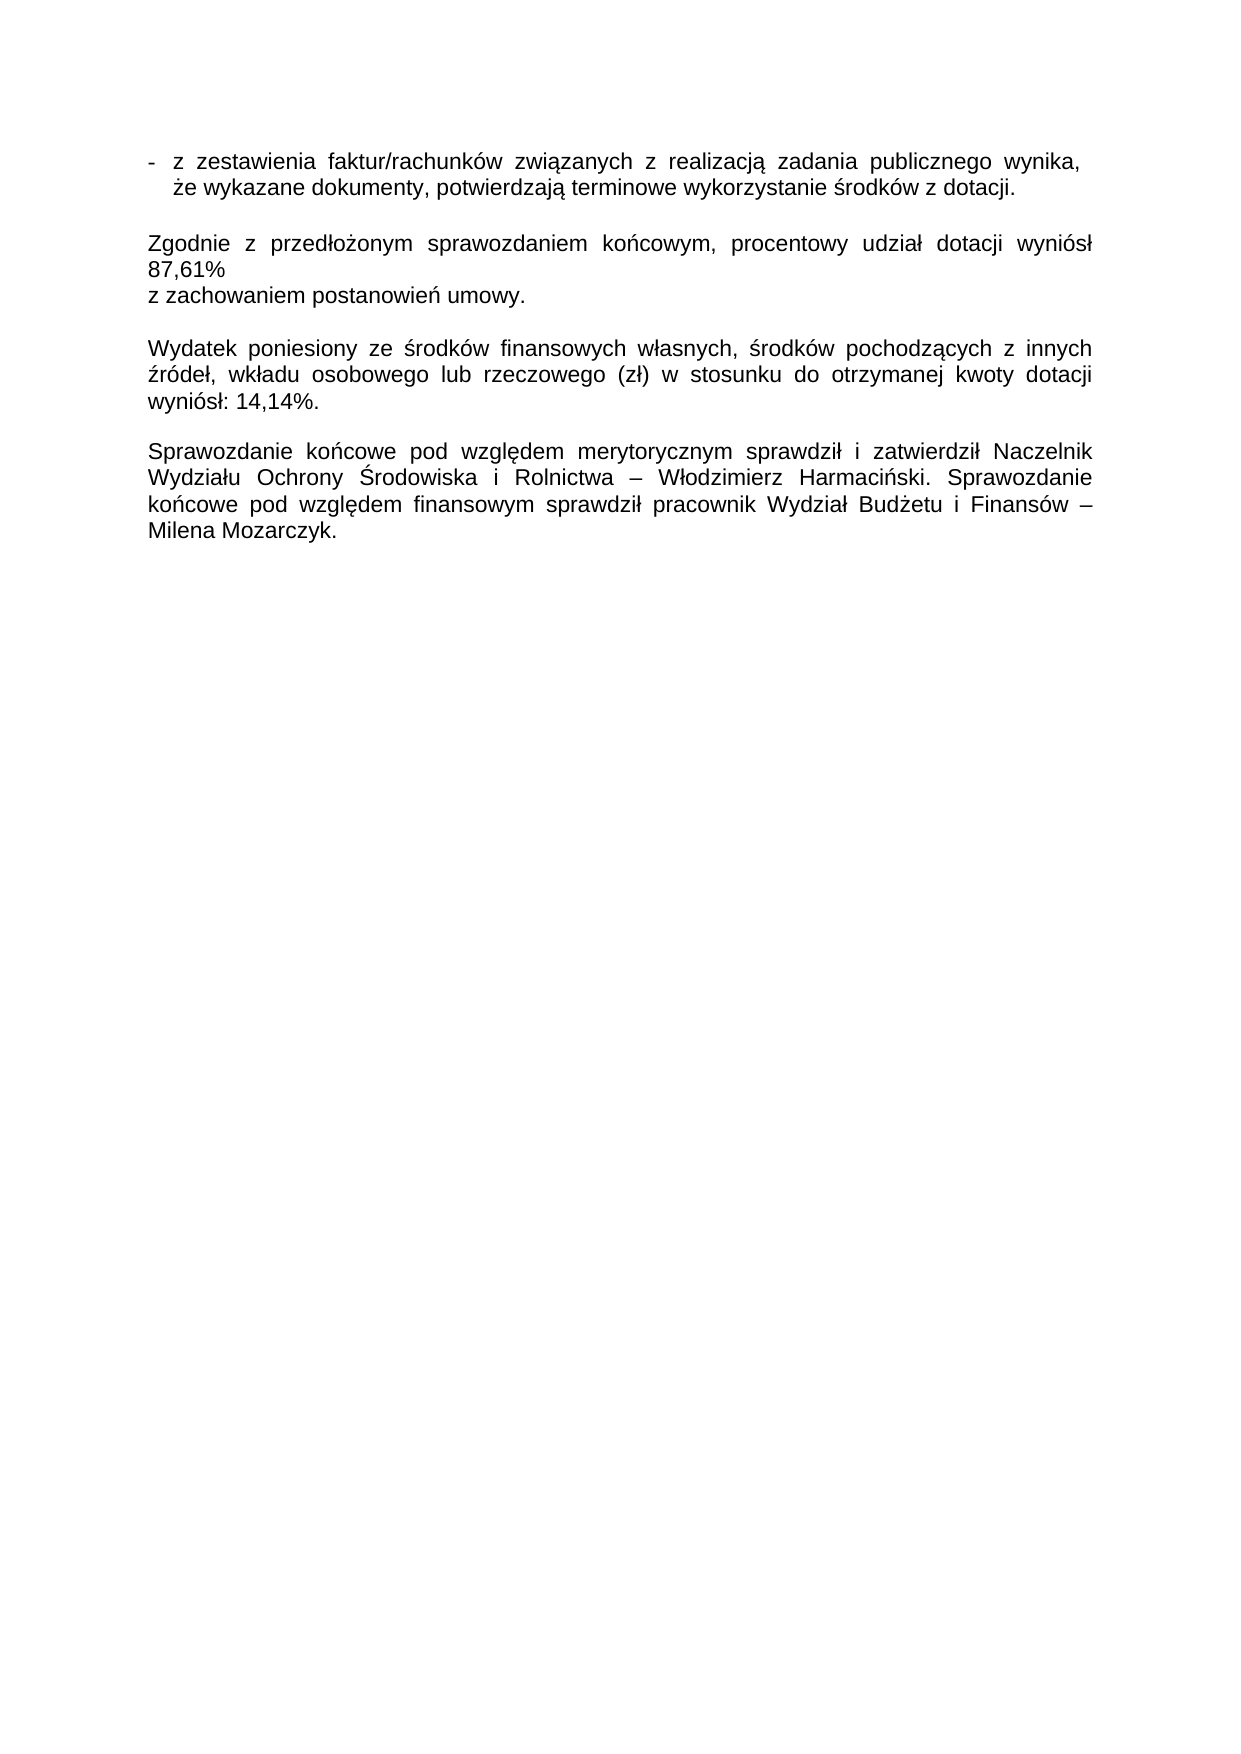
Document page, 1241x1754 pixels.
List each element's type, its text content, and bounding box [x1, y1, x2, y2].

text Wydatek poniesiony ze środków finansowych własnych, środków pochodzących z innych źródeł, wkładu osobowego lub rzeczowego (zł) w stosunku do otrzymanej kwoty dotacji wyniósł: 14,14%. [148, 335, 1093, 414]
list z zestawienia faktur/rachunków związanych z realizacją zadania publicznego wynika, że wykazane dokumenty, potwierdzają terminowe wykorzystanie środków z dotacji. [148, 148, 1093, 200]
text Sprawozdanie końcowe pod względem merytorycznym sprawdził i zatwierdził Naczelnik Wydziału Ochrony Środowiska i Rolnictwa – Włodzimierz Harmaciński. Sprawozdanie końcowe pod względem finansowym sprawdził pracownik Wydział Budżetu i Finansów – Milena Mozarczyk. [148, 438, 1093, 543]
text Zgodnie z przedłożonym sprawozdaniem końcowym, procentowy udział dotacji wyniósł 87,61% z zachowaniem postanowień umowy. [148, 229, 1093, 309]
